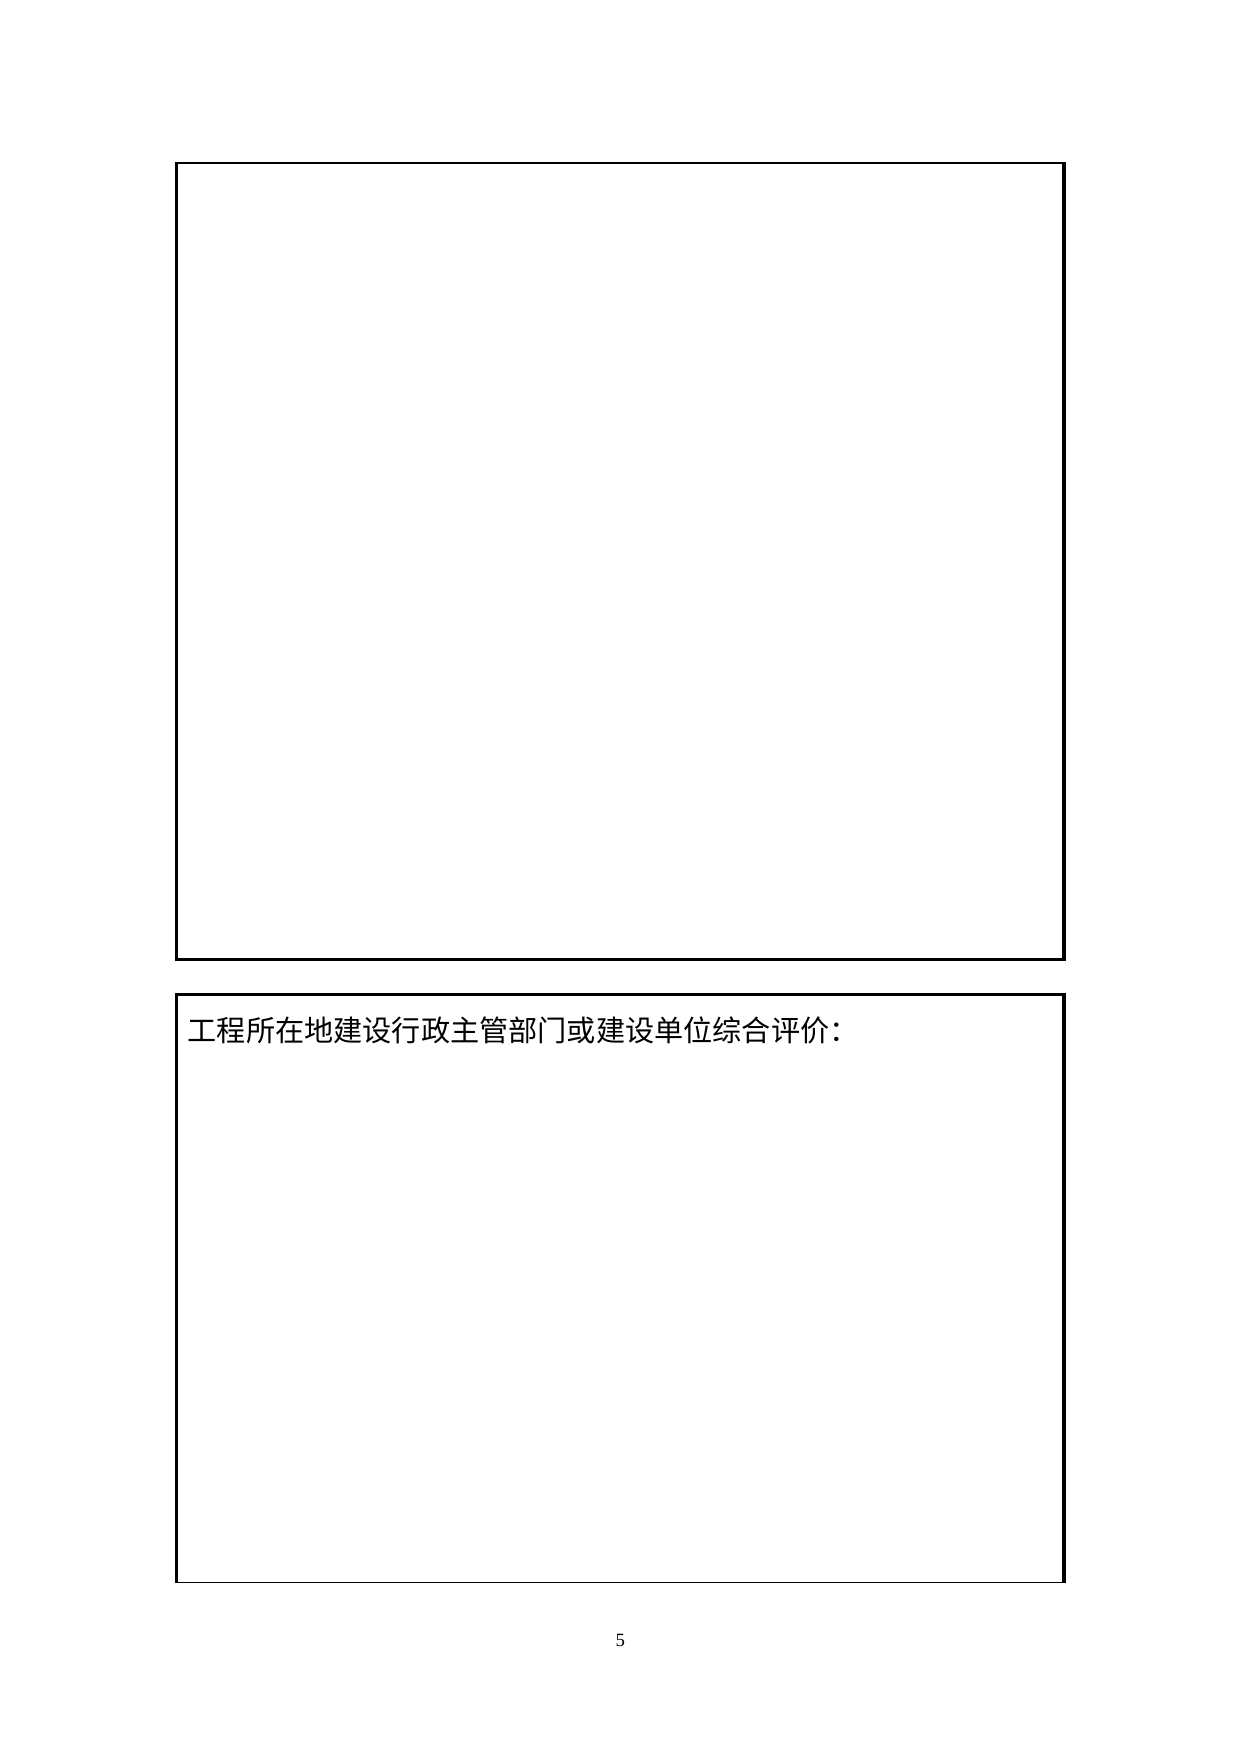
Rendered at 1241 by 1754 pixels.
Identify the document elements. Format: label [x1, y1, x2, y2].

table_header [178, 996, 1062, 1581]
table_cell [178, 164, 1062, 958]
